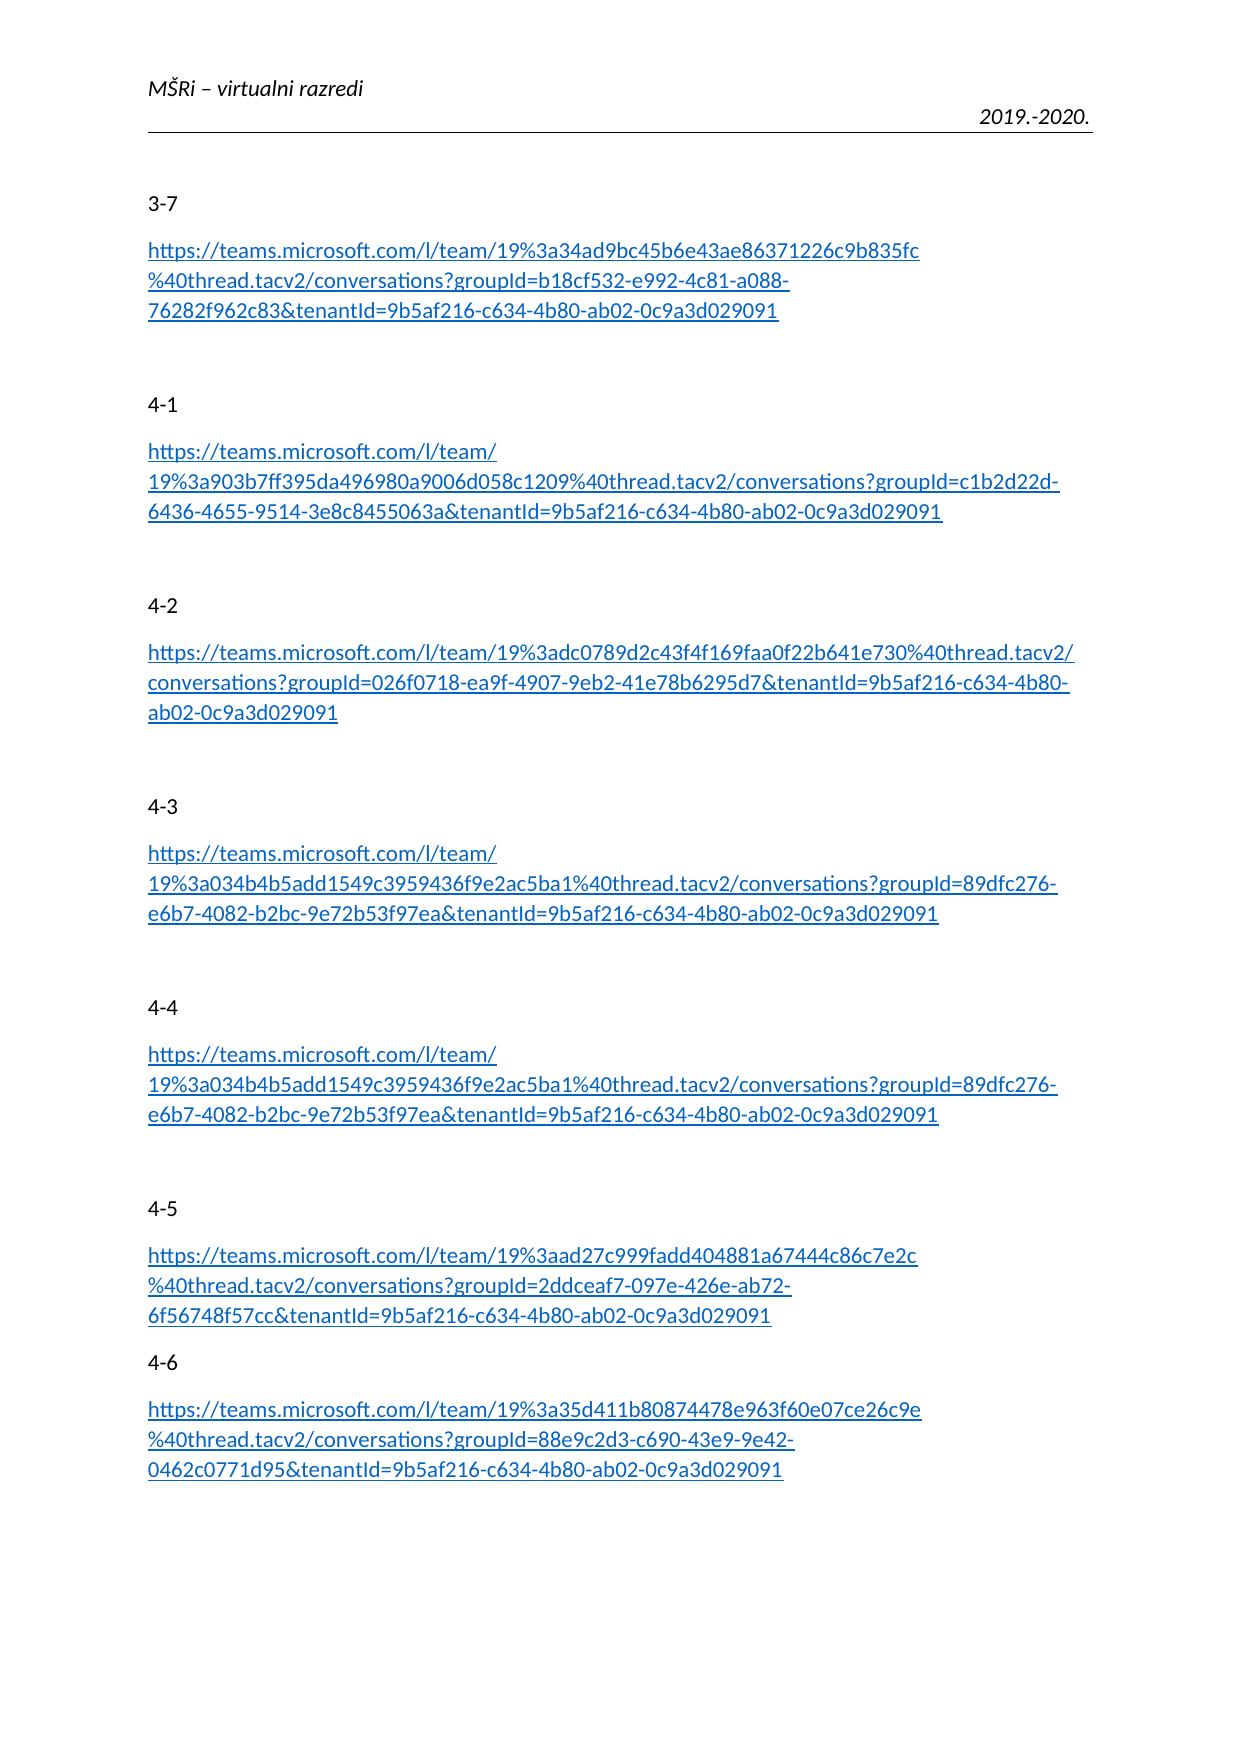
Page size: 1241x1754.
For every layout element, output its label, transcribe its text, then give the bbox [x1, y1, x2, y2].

text 4-6 [148, 1348, 1093, 1376]
text 4-2 [148, 591, 1093, 619]
text 4-3 [148, 792, 1093, 820]
text https://teams.microsoft.com/l/team/19%3a35d411b80874478e963f60e07ce26c9e%40thread.tacv2/conversations?groupId=88e9c2d3-c690-43e9-9e42-0462c0771d95&tenantId=9b5af216-c634-4b80-ab02-0c9a3d029091 [148, 1395, 1093, 1484]
text 4-5 [148, 1194, 1093, 1222]
text https://teams.microsoft.com/l/team/19%3a903b7ff395da496980a9006d058c1209%40thread.tacv2/conversations?groupId=c1b2d22d-6436-4655-9514-3e8c8455063a&tenantId=9b5af216-c634-4b80-ab02-0c9a3d029091 [148, 437, 1093, 525]
text https://teams.microsoft.com/l/team/19%3a34ad9bc45b6e43ae86371226c9b835fc%40thread.tacv2/conversations?groupId=b18cf532-e992-4c81-a088-76282f962c83&tenantId=9b5af216-c634-4b80-ab02-0c9a3d029091 [148, 236, 1093, 324]
text 4-1 [148, 390, 1093, 418]
text 4-4 [148, 993, 1093, 1021]
text https://teams.microsoft.com/l/team/19%3aad27c999fadd404881a67444c86c7e2c%40thread.tacv2/conversations?groupId=2ddceaf7-097e-426e-ab72-6f56748f57cc&tenantId=9b5af216-c634-4b80-ab02-0c9a3d029091 [148, 1241, 1093, 1329]
text 3-7 [148, 189, 1093, 217]
text https://teams.microsoft.com/l/team/19%3a034b4b5add1549c3959436f9e2ac5ba1%40thread.tacv2/conversations?groupId=89dfc276-e6b7-4082-b2bc-9e72b53f97ea&tenantId=9b5af216-c634-4b80-ab02-0c9a3d029091 [148, 839, 1093, 927]
text https://teams.microsoft.com/l/team/19%3a034b4b5add1549c3959436f9e2ac5ba1%40thread.tacv2/conversations?groupId=89dfc276-e6b7-4082-b2bc-9e72b53f97ea&tenantId=9b5af216-c634-4b80-ab02-0c9a3d029091 [148, 1040, 1093, 1128]
text https://teams.microsoft.com/l/team/19%3adc0789d2c43f4f169faa0f22b641e730%40thread.tacv2/conversations?groupId=026f0718-ea9f-4907-9eb2-41e78b6295d7&tenantId=9b5af216-c634-4b80-ab02-0c9a3d029091 [148, 638, 1093, 726]
